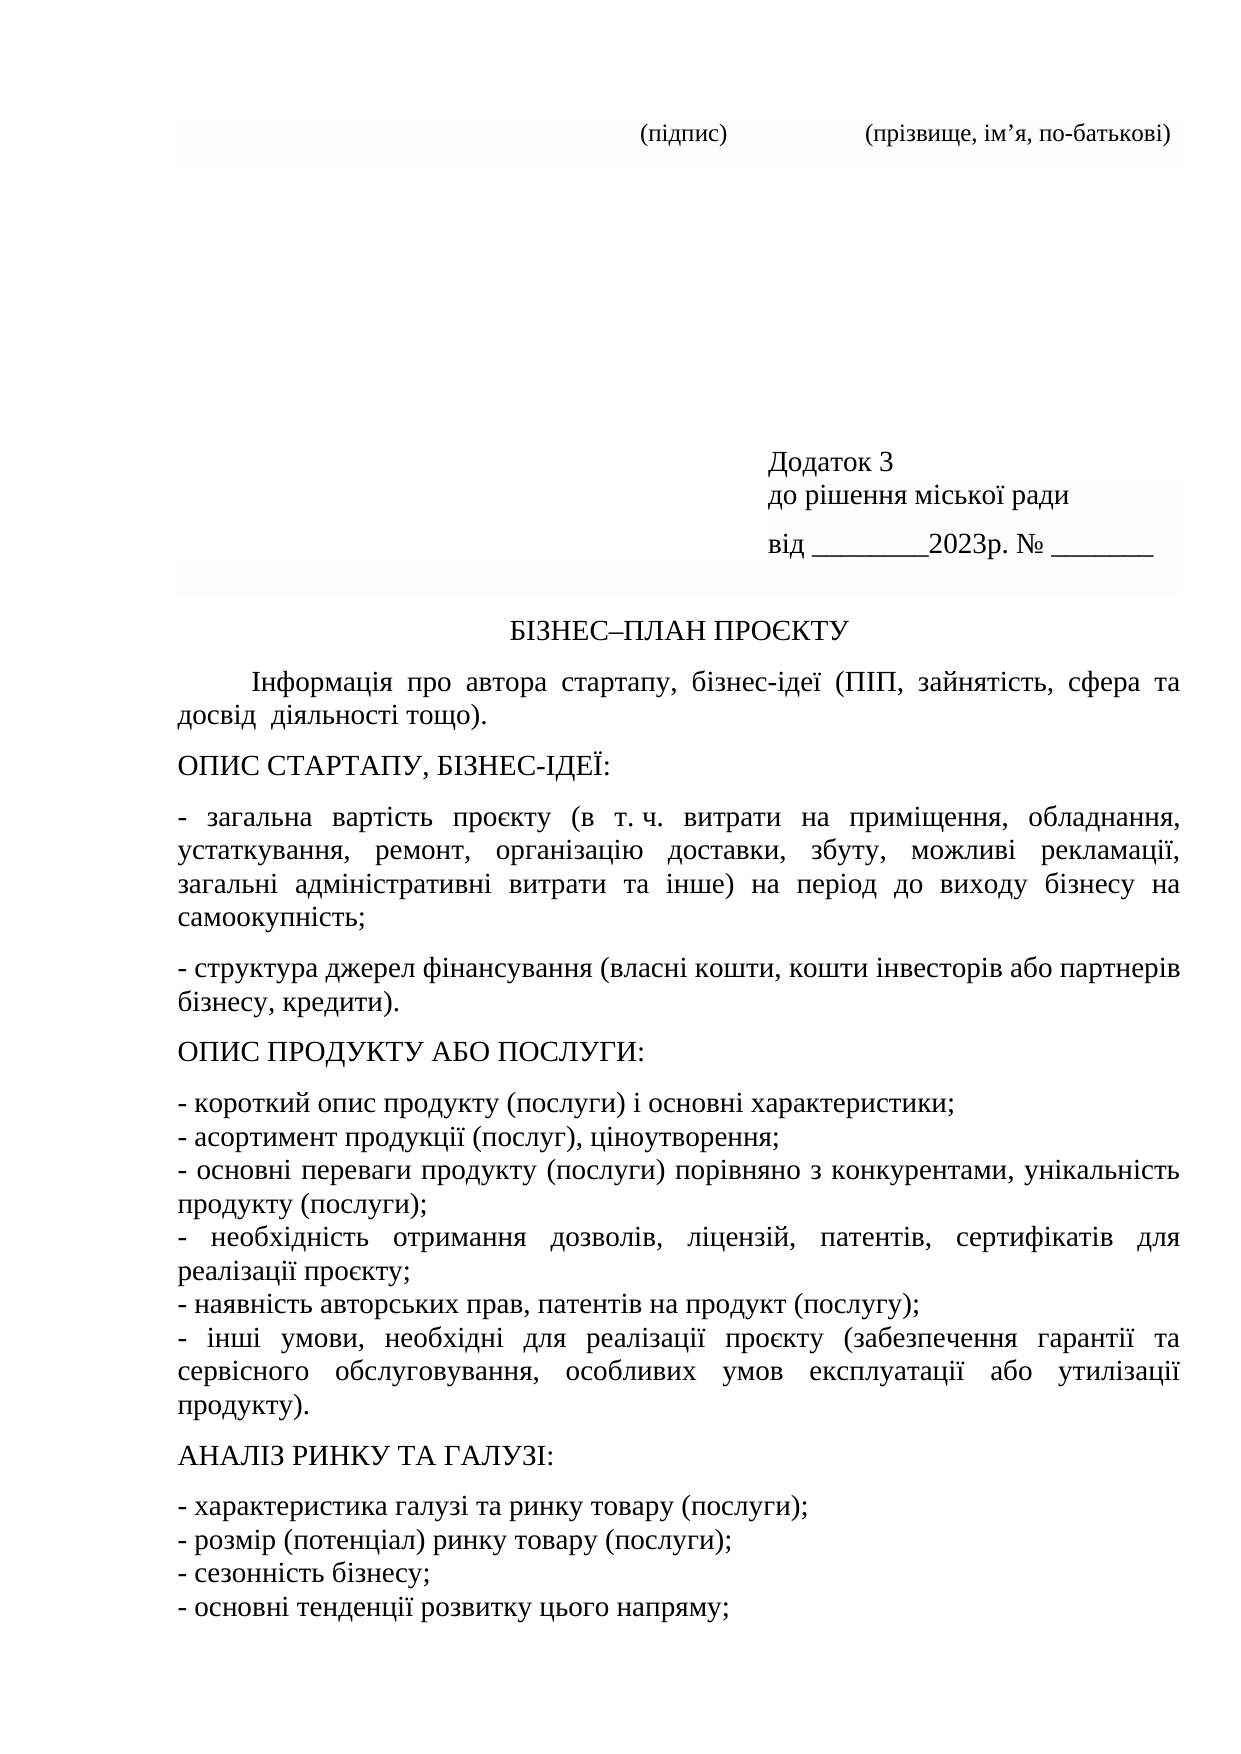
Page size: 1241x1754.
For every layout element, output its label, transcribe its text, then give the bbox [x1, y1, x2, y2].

text ОПИС ПРОДУКТУ АБО ПОСЛУГИ: [177, 1034, 1181, 1068]
text Додаток 3 [177, 444, 1181, 477]
text - короткий опис продукту (послуги) і основні характеристики; [177, 1085, 1181, 1119]
text - характеристика галузі та ринку товару (послуги); [177, 1488, 1181, 1522]
text - загальна вартість проєкту (в т. ч. витрати на приміщення, обладнання, устаткування, ремонт, організацію доставки, збуту, можливі рекламації, загальні адміністративні витрати та інше) на період до виходу бізнесу на самоокупність; [177, 799, 1181, 933]
text - інші умови, необхідні для реалізації проєкту (забезпечення гарантії та сервісного обслуговування, особливих умов експлуатації або утилізації продукту). [177, 1320, 1181, 1421]
text - необхідність отримання дозволів, ліцензій, патентів, сертифікатів для реалізації проєкту; [177, 1219, 1181, 1286]
text - розмір (потенціал) ринку товару (послуги); [177, 1522, 1181, 1556]
text до рішення міської ради [768, 477, 1181, 511]
text - асортимент продукції (послуг), ціноутворення; [177, 1119, 1181, 1152]
text - основні тенденції розвитку цього напряму; [177, 1589, 1181, 1623]
text - основні переваги продукту (послуги) порівняно з конкурентами, унікальність продукту (послуги); [177, 1152, 1181, 1219]
text ОПИС СТАРТАПУ, БІЗНЕС-ІДЕЇ: [177, 748, 1181, 782]
text Інформація про автора стартапу, бізнес-ідеї (ПІП, зайнятість, сфера та досвід діяльності тощо). [177, 664, 1181, 731]
text від ________2023р. № _______ [768, 527, 1181, 560]
text АНАЛІЗ РИНКУ ТА ГАЛУЗІ: [177, 1438, 1181, 1471]
text - структура джерел фінансування (власні кошти, кошти інвесторів або партнерів бізнесу, кредити). [177, 950, 1181, 1017]
text - наявність авторських прав, патентів на продукт (послугу); [177, 1286, 1181, 1320]
text (підпис) (прізвище, ім’я, по-батькові) [177, 118, 1181, 147]
text БІЗНЕС–ПЛАН ПРОЄКТУ [177, 613, 1181, 647]
text - сезонність бізнесу; [177, 1556, 1181, 1589]
